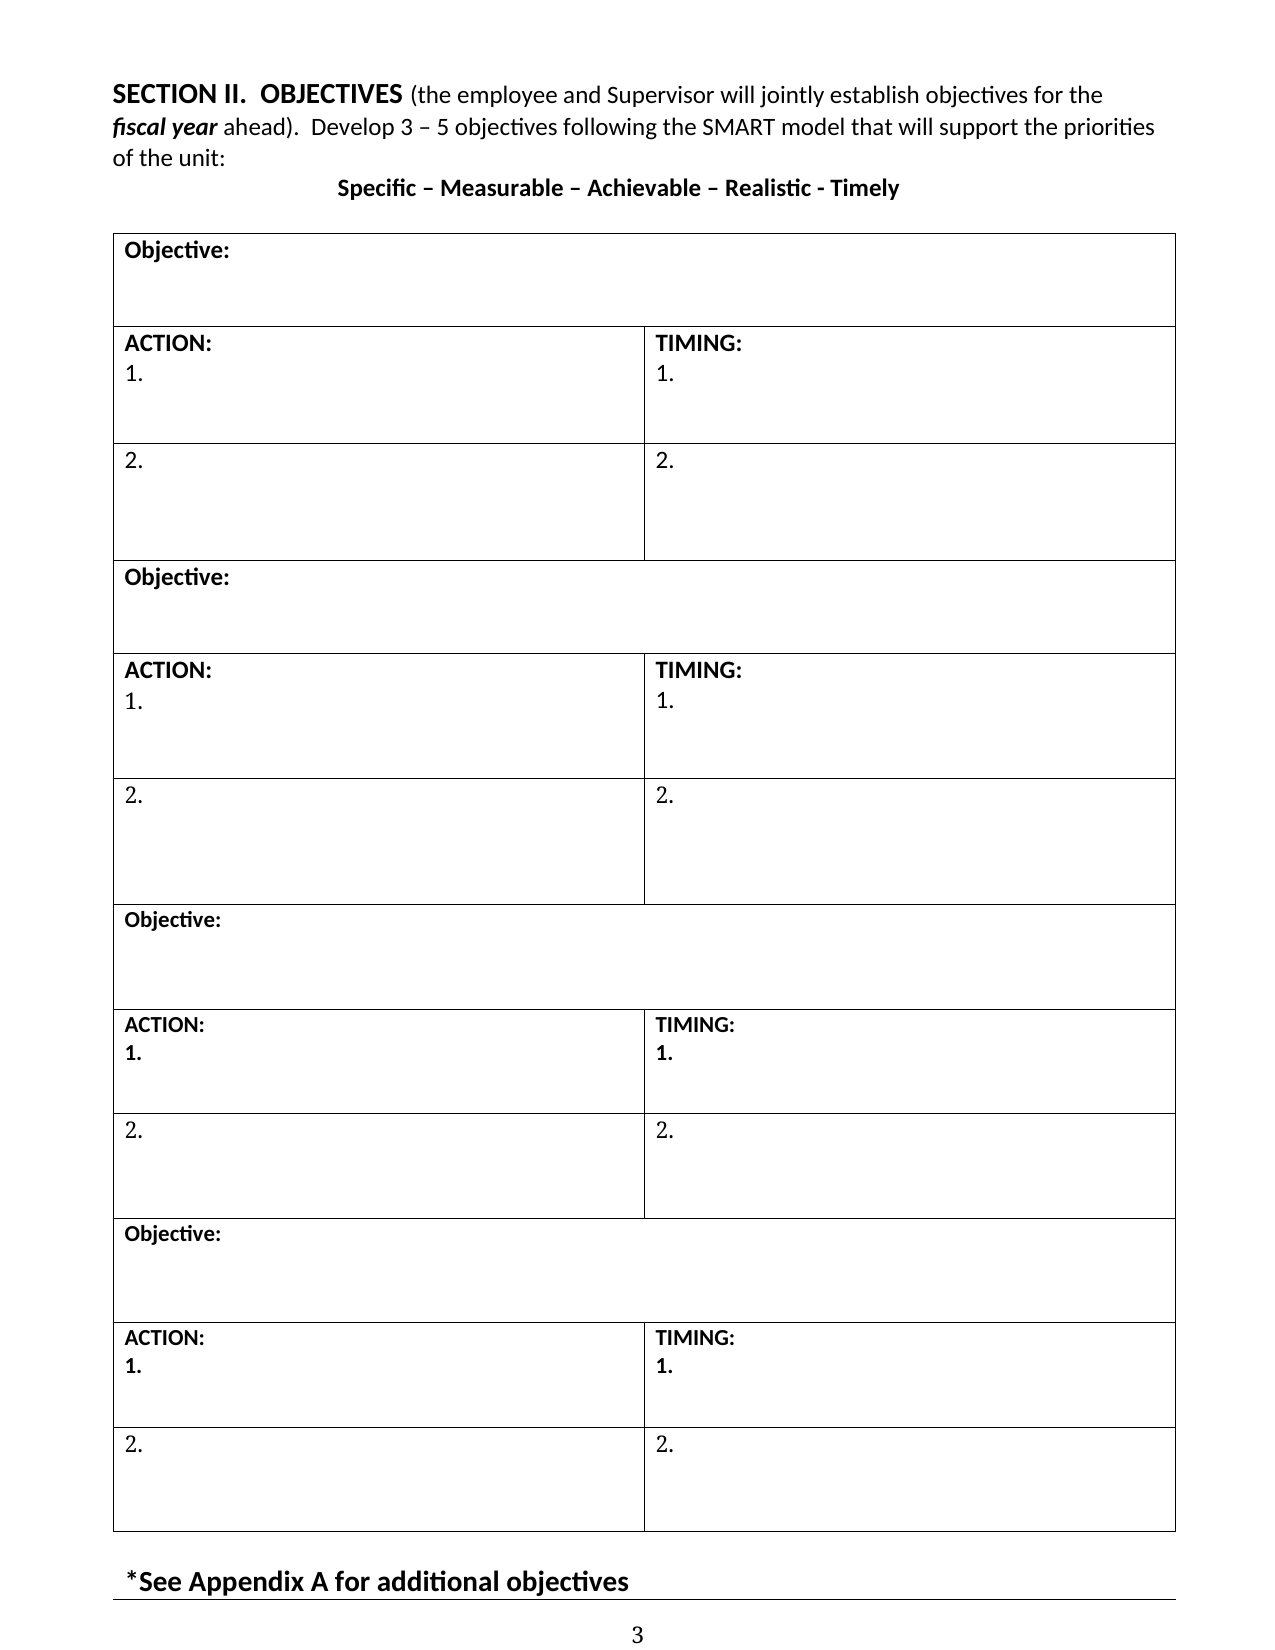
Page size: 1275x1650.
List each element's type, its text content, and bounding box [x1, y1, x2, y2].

text SECTION II. OBJECTIVES (the employee and Supervisor will jointly establish objectives for the fiscal year ahead). Develop 3 – 5 objectives following the SMART model that will support the priorities of the unit: [112, 76, 1162, 172]
table_cell ACTION: 1. [114, 1010, 644, 1113]
table_header Objective: [114, 234, 1175, 326]
table_cell 2. [114, 1428, 644, 1531]
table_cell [113, 1532, 1176, 1599]
table_cell Objective: [114, 1219, 1175, 1322]
text Specific – Measurable – Achievable – Realistic - Timely [262, 172, 1162, 203]
table_cell TIMING: 1. [645, 327, 1175, 443]
table_cell Objective: [114, 905, 1175, 1009]
table_cell ACTION: 1. [114, 327, 644, 443]
table_cell Objective: [114, 561, 1175, 653]
table_cell TIMING: 1. [645, 1010, 1175, 1113]
table_cell TIMING: 1. [645, 654, 1175, 778]
table_cell 2. [114, 444, 644, 560]
table_cell 2. [114, 779, 644, 904]
table_cell ACTION: 1. [114, 1323, 644, 1427]
table_cell 2. [645, 1428, 1175, 1531]
table_cell 2. [645, 779, 1175, 904]
table_cell ACTION: 1. [114, 654, 644, 778]
table_cell 2. [645, 1114, 1175, 1218]
table_cell 2. [114, 1114, 644, 1218]
table_cell 2. [645, 444, 1175, 560]
table_cell TIMING: 1. [645, 1323, 1175, 1427]
